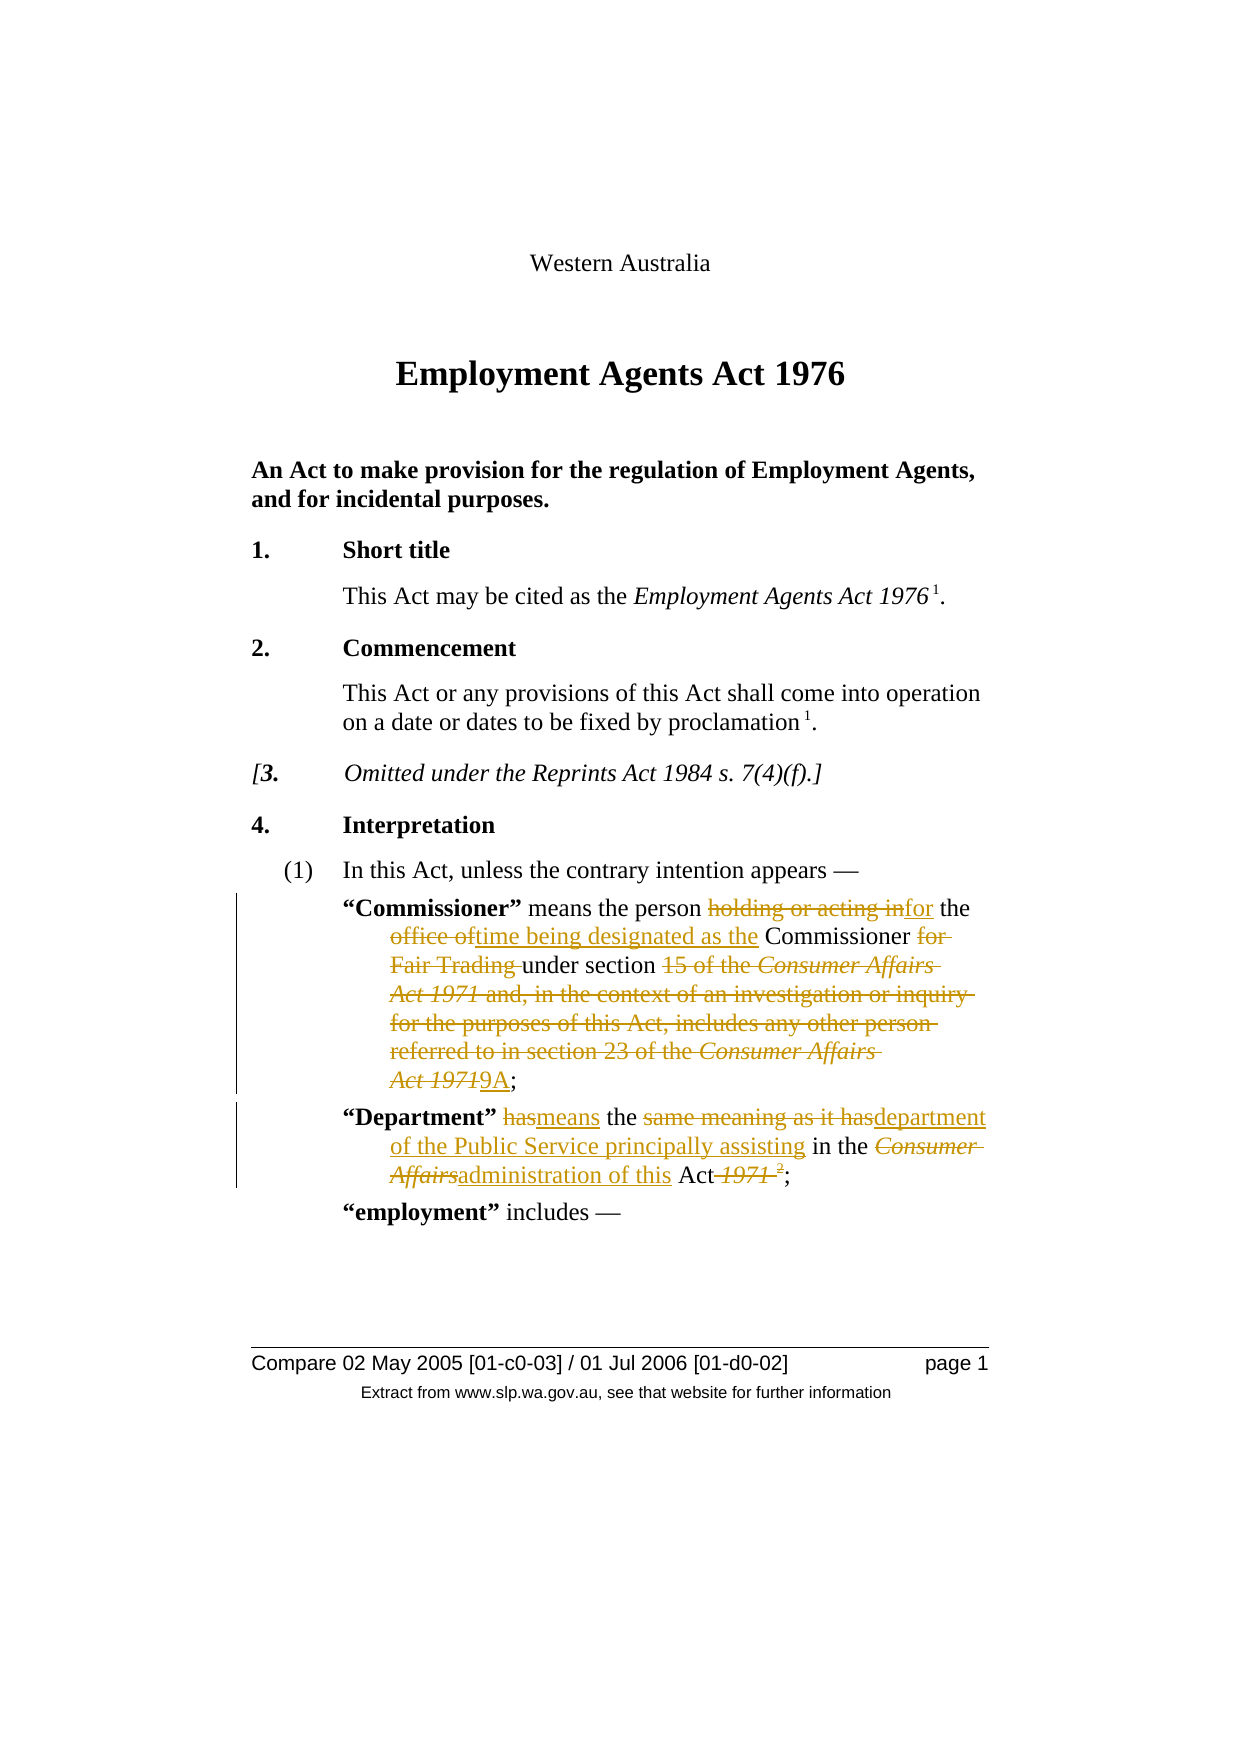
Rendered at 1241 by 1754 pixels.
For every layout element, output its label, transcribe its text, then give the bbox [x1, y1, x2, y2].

text “employment” includes — [251, 1197, 989, 1226]
text [3. Omitted under the Reprints Act 1984 s. 7(4)(f).] [251, 758, 989, 787]
text This Act or any provisions of this Act shall come into operation on a date or dates to be fixed by proclamation 1. [251, 678, 989, 736]
text “Commissioner” means the person the Commissioner under section ; [251, 893, 989, 1094]
subtitle 4. Interpretation [251, 810, 989, 839]
subtitle 2. Commencement [251, 633, 989, 661]
text “Department” the in the Act; [251, 1102, 989, 1188]
text Western Australia [251, 248, 989, 277]
text Employment Agents Act 1976 [251, 352, 989, 393]
title An Act to make provision for the regulation of Employment Agents, and for incidental purposes. [251, 455, 989, 513]
text This Act may be cited as the Employment Agents Act 1976 1. [251, 581, 989, 610]
subtitle 1. Short title [251, 536, 989, 564]
text (1) In this Act, unless the contrary intention appears — [251, 856, 989, 884]
